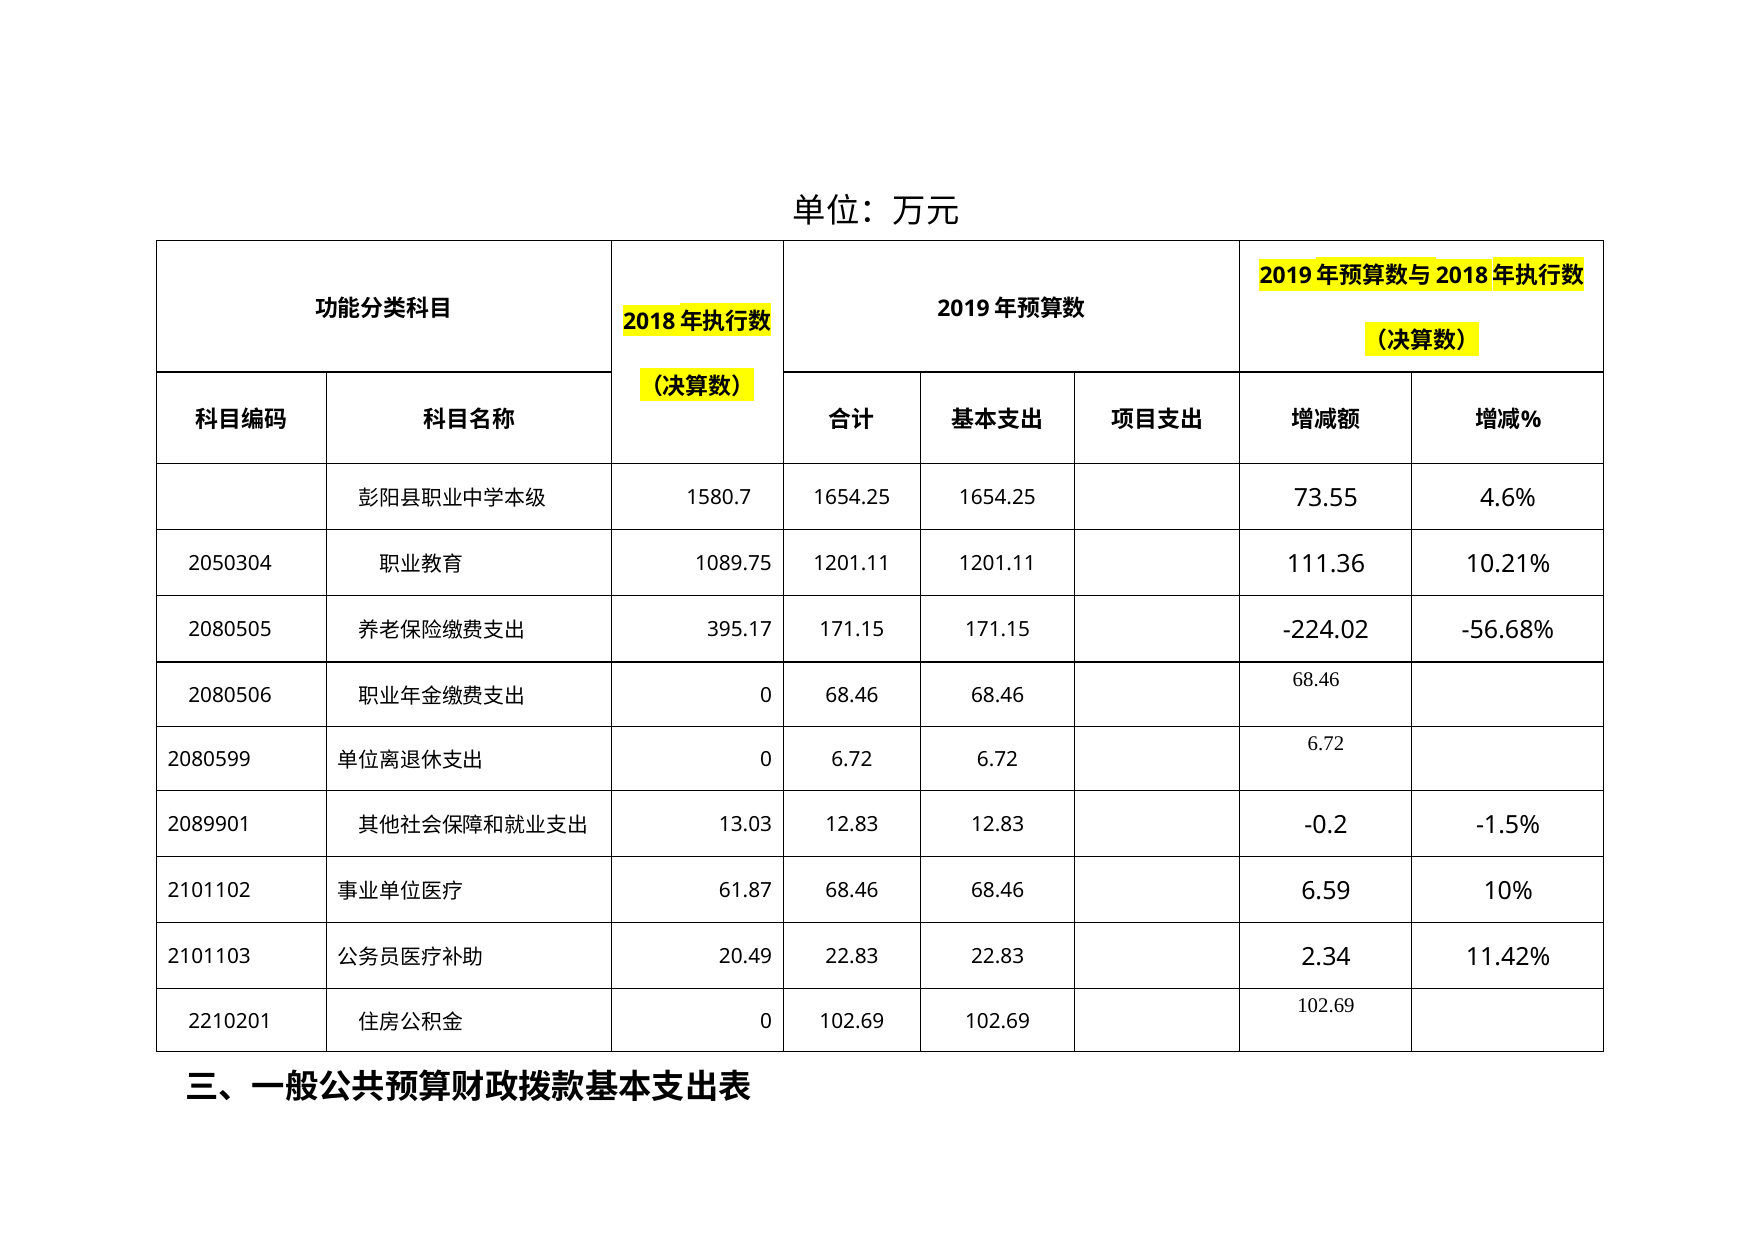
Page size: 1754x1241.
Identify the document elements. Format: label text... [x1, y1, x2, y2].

table_cell 395.17 [612, 596, 783, 661]
text 三、一般公共预算财政拨款基本支出表 [118, 1052, 1642, 1117]
table_cell 单位离退休支出 [327, 727, 611, 790]
table_cell [1075, 923, 1239, 988]
table_cell 6.72 [1240, 727, 1411, 790]
table_cell 养老保险缴费支出 [327, 596, 611, 661]
table_cell 171.15 [784, 596, 920, 661]
table_cell [157, 464, 326, 529]
table_cell 1201.11 [784, 530, 920, 595]
table_cell 基本支出 [921, 373, 1074, 463]
table_cell 68.46 [784, 857, 920, 922]
table_header 2019年预算数 [784, 241, 1239, 371]
table_cell [1075, 530, 1239, 595]
text 单位：万元 [118, 175, 1642, 240]
table_cell 2080599 [157, 727, 326, 790]
table_cell 68.46 [921, 663, 1074, 726]
table_cell 职业年金缴费支出 [327, 663, 611, 726]
table_cell 20.49 [612, 923, 783, 988]
table_cell -56.68% [1412, 596, 1603, 661]
table_cell 科目编码 [157, 373, 326, 463]
table_cell [1412, 989, 1603, 1051]
table_cell 102.69 [784, 989, 920, 1051]
table_cell 其他社会保障和就业支出 [327, 791, 611, 856]
table_cell 68.46 [921, 857, 1074, 922]
table_header 2019年预算数与2018年执行数（决算数） [1240, 241, 1603, 371]
table_cell 73.55 [1240, 464, 1411, 529]
table_cell 2050304 [157, 530, 326, 595]
table_cell 住房公积金 [327, 989, 611, 1051]
table_cell 彭阳县职业中学本级 [327, 464, 611, 529]
table_header 2018年执行数（决算数） [612, 241, 783, 463]
table_cell 事业单位医疗 [327, 857, 611, 922]
table_cell 2.34 [1240, 923, 1411, 988]
table_cell 2210201 [157, 989, 326, 1051]
table_cell 2101102 [157, 857, 326, 922]
table_cell 6.72 [784, 727, 920, 790]
table_cell 102.69 [921, 989, 1074, 1051]
table_cell [1075, 596, 1239, 661]
table_cell 61.87 [612, 857, 783, 922]
table_cell 2101103 [157, 923, 326, 988]
table_cell 0 [612, 989, 783, 1051]
table_cell 10.21% [1412, 530, 1603, 595]
table_cell 2089901 [157, 791, 326, 856]
table_cell 22.83 [784, 923, 920, 988]
table_cell 6.72 [921, 727, 1074, 790]
table_cell -0.2 [1240, 791, 1411, 856]
table_cell [1412, 727, 1603, 790]
table_cell 1089.75 [612, 530, 783, 595]
table_cell 1654.25 [784, 464, 920, 529]
table_cell 102.69 [1240, 989, 1411, 1051]
table_cell 10% [1412, 857, 1603, 922]
table_cell 68.46 [784, 663, 920, 726]
table_cell 0 [612, 727, 783, 790]
table_cell 6.59 [1240, 857, 1411, 922]
table_cell 1580.7 [612, 464, 783, 529]
table_cell 2080505 [157, 596, 326, 661]
table_cell [1075, 791, 1239, 856]
table_cell 合计 [784, 373, 920, 463]
table_cell 11.42% [1412, 923, 1603, 988]
table_cell [1075, 857, 1239, 922]
table_cell 12.83 [784, 791, 920, 856]
table_cell -224.02 [1240, 596, 1411, 661]
table_cell 111.36 [1240, 530, 1411, 595]
table_cell 68.46 [1240, 663, 1411, 726]
table_cell 职业教育 [327, 530, 611, 595]
table_cell [1075, 663, 1239, 726]
table_cell 12.83 [921, 791, 1074, 856]
table_cell 2080506 [157, 663, 326, 726]
table_cell [1075, 989, 1239, 1051]
table_cell 项目支出 [1075, 373, 1239, 463]
table_cell 科目名称 [327, 373, 611, 463]
table_header 功能分类科目 [157, 241, 611, 371]
table_cell [1412, 663, 1603, 726]
table_cell 171.15 [921, 596, 1074, 661]
table_cell 4.6% [1412, 464, 1603, 529]
table_cell 增减额 [1240, 373, 1411, 463]
table_cell -1.5% [1412, 791, 1603, 856]
table_cell 公务员医疗补助 [327, 923, 611, 988]
table_cell [1075, 727, 1239, 790]
table_cell 13.03 [612, 791, 783, 856]
table_cell 1201.11 [921, 530, 1074, 595]
table_cell 1654.25 [921, 464, 1074, 529]
table_cell 0 [612, 663, 783, 726]
table_cell 22.83 [921, 923, 1074, 988]
table_cell [1075, 464, 1239, 529]
table_cell 增减% [1412, 373, 1603, 463]
